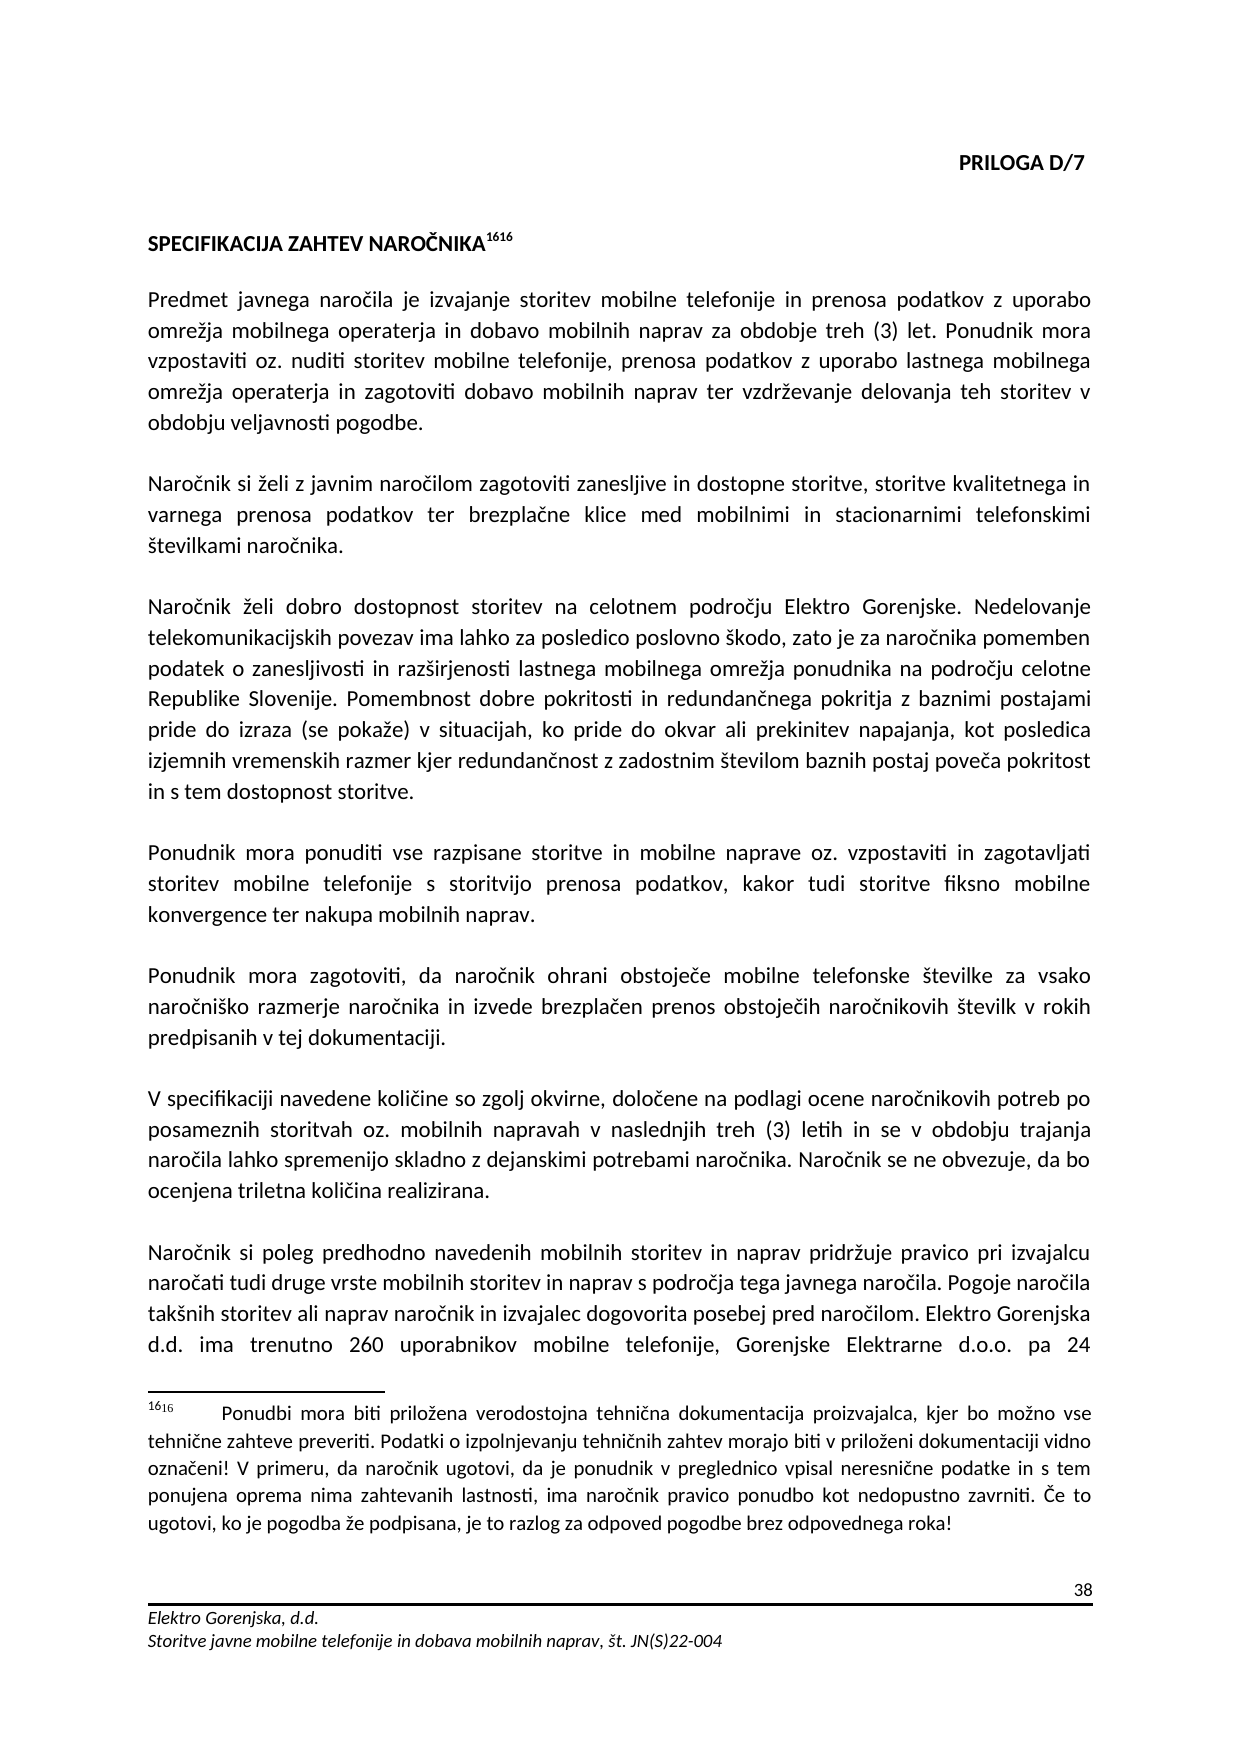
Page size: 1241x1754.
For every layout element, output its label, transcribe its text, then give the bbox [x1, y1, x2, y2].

text V specifikaciji navedene količine so zgolj okvirne, določene na podlagi ocene naročnikovih potreb po posameznih storitvah oz. mobilnih napravah v naslednjih treh (3) letih in se v obdobju trajanja naročila lahko spremenijo skladno z dejanskimi potrebami naročnika. Naročnik se ne obvezuje, da bo ocenjena triletna količina realizirana. [148, 1084, 1093, 1204]
text Predmet javnega naročila je izvajanje storitev mobilne telefonije in prenosa podatkov z uporabo omrežja mobilnega operaterja in dobavo mobilnih naprav za obdobje treh (3) let. Ponudnik mora vzpostaviti oz. nuditi storitev mobilne telefonije, prenosa podatkov z uporabo lastnega mobilnega omrežja operaterja in zagotoviti dobavo mobilnih naprav ter vzdrževanje delovanja teh storitev v obdobju veljavnosti pogodbe. [148, 285, 1093, 436]
text PRILOGA D/7 [148, 148, 1093, 176]
text Naročnik si želi z javnim naročilom zagotoviti zanesljive in dostopne storitve, storitve kvalitetnega in varnega prenosa podatkov ter brezplačne klice med mobilnimi in stacionarnimi telefonskimi številkami naročnika. [148, 469, 1093, 559]
text Ponudnik mora ponuditi vse razpisane storitve in mobilne naprave oz. vzpostaviti in zagotavljati storitev mobilne telefonije s storitvijo prenosa podatkov, kakor tudi storitve fiksno mobilne konvergence ter nakupa mobilnih naprav. [148, 838, 1093, 928]
text SPECIFIKACIJA ZAHTEV NAROČNIKA16 [148, 229, 1093, 257]
text Ponudnik mora zagotoviti, da naročnik ohrani obstoječe mobilne telefonske številke za vsako naročniško razmerje naročnika in izvede brezplačen prenos obstoječih naročnikovih številk v rokih predpisanih v tej dokumentaciji. [148, 961, 1093, 1051]
text Naročnik želi dobro dostopnost storitev na celotnem področju Elektro Gorenjske. Nedelovanje telekomunikacijskih povezav ima lahko za posledico poslovno škodo, zato je za naročnika pomemben podatek o zanesljivosti in razširjenosti lastnega mobilnega omrežja ponudnika na področju celotne Republike Slovenije. Pomembnost dobre pokritosti in redundančnega pokritja z baznimi postajami pride do izraza (se pokaže) v situacijah, ko pride do okvar ali prekinitev napajanja, kot posledica izjemnih vremenskih razmer kjer redundančnost z zadostnim številom baznih postaj poveča pokritost in s tem dostopnost storitve. [148, 592, 1093, 805]
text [148, 1238, 1093, 1358]
